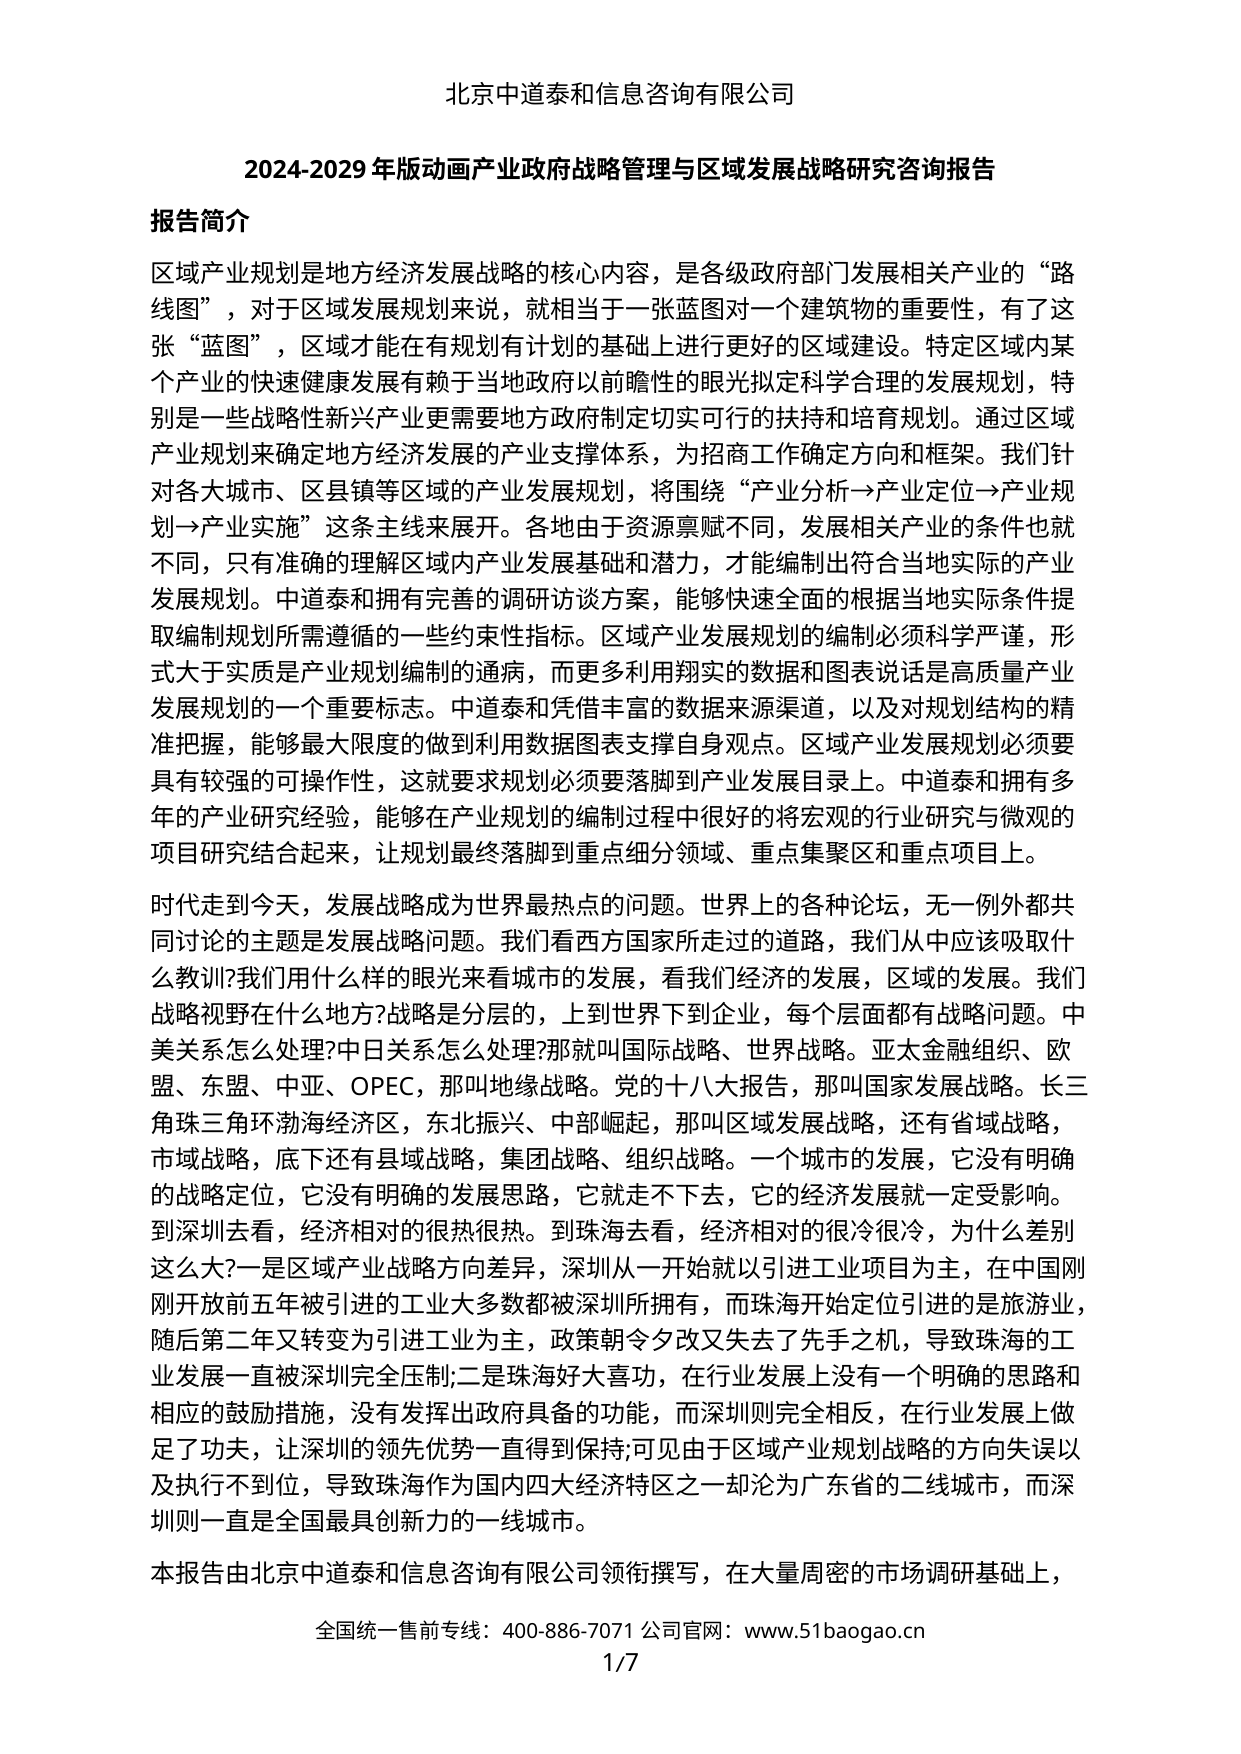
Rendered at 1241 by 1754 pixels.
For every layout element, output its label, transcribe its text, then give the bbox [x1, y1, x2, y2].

text 区域产业规划是地方经济发展战略的核心内容，是各级政府部门发展相关产业的“路线图”，对于区域发展规划来说，就相当于一张蓝图对一个建筑物的重要性，有了这张“蓝图”，区域才能在有规划有计划的基础上进行更好的区域建设。特定区域内某个产业的快速健康发展有赖于当地政府以前瞻性的眼光拟定科学合理的发展规划，特别是一些战略性新兴产业更需要地方政府制定切实可行的扶持和培育规划。通过区域产业规划来确定地方经济发展的产业支撑体系，为招商工作确定方向和框架。我们针对各大城市、区县镇等区域的产业发展规划，将围绕“产业分析→产业定位→产业规划→产业实施”这条主线来展开。各地由于资源禀赋不同，发展相关产业的条件也就不同，只有准确的理解区域内产业发展基础和潜力，才能编制出符合当地实际的产业发展规划。中道泰和拥有完善的调研访谈方案，能够快速全面的根据当地实际条件提取编制规划所需遵循的一些约束性指标。区域产业发展规划的编制必须科学严谨，形式大于实质是产业规划编制的通病，而更多利用翔实的数据和图表说话是高质量产业发展规划的一个重要标志。中道泰和凭借丰富的数据来源渠道，以及对规划结构的精准把握，能够最大限度的做到利用数据图表支撑自身观点。区域产业发展规划必须要具有较强的可操作性，这就要求规划必须要落脚到产业发展目录上。中道泰和拥有多年的产业研究经验，能够在产业规划的编制过程中很好的将宏观的行业研究与微观的项目研究结合起来，让规划最终落脚到重点细分领域、重点集聚区和重点项目上。 [150, 254, 1090, 870]
text 2024-2029年版动画产业政府战略管理与区域发展战略研究咨询报告 [150, 150, 1090, 186]
text 报告简介 [150, 202, 1090, 238]
text 时代走到今天，发展战略成为世界最热点的问题。世界上的各种论坛，无一例外都共同讨论的主题是发展战略问题。我们看西方国家所走过的道路，我们从中应该吸取什么教训?我们用什么样的眼光来看城市的发展，看我们经济的发展，区域的发展。我们战略视野在什么地方?战略是分层的，上到世界下到企业，每个层面都有战略问题。中美关系怎么处理?中日关系怎么处理?那就叫国际战略、世界战略。亚太金融组织、欧盟、东盟、中亚、OPEC，那叫地缘战略。党的十八大报告，那叫国家发展战略。长三角珠三角环渤海经济区，东北振兴、中部崛起，那叫区域发展战略，还有省域战略，市域战略，底下还有县域战略，集团战略、组织战略。一个城市的发展，它没有明确的战略定位，它没有明确的发展思路，它就走不下去，它的经济发展就一定受影响。到深圳去看，经济相对的很热很热。到珠海去看，经济相对的很冷很冷，为什么差别这么大?一是区域产业战略方向差异，深圳从一开始就以引进工业项目为主，在中国刚刚开放前五年被引进的工业大多数都被深圳所拥有，而珠海开始定位引进的是旅游业，随后第二年又转变为引进工业为主，政策朝令夕改又失去了先手之机，导致珠海的工业发展一直被深圳完全压制;二是珠海好大喜功，在行业发展上没有一个明确的思路和相应的鼓励措施，没有发挥出政府具备的功能，而深圳则完全相反，在行业发展上做足了功夫，让深圳的领先优势一直得到保持;可见由于区域产业规划战略的方向失误以及执行不到位，导致珠海作为国内四大经济特区之一却沦为广东省的二线城市，而深圳则一直是全国最具创新力的一线城市。 [150, 886, 1090, 1538]
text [150, 1554, 1090, 1590]
